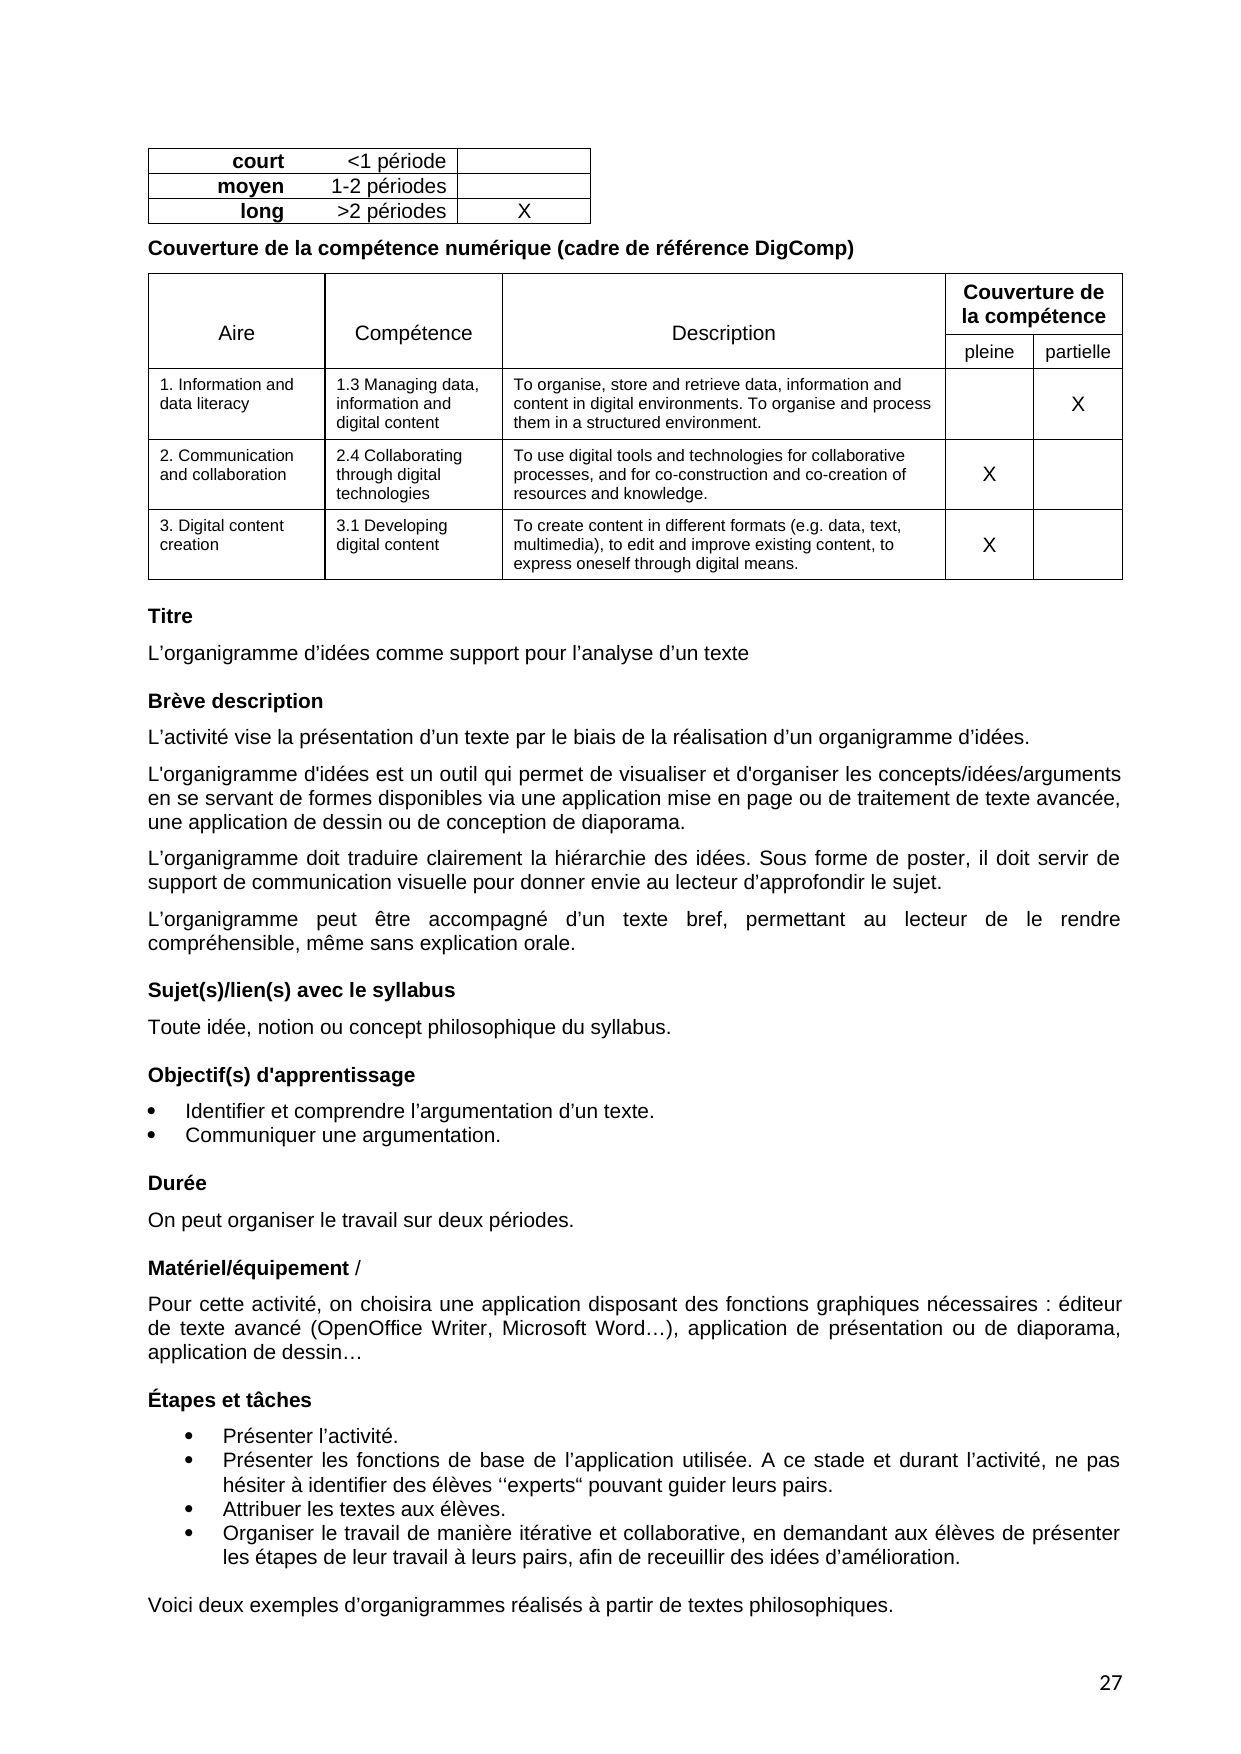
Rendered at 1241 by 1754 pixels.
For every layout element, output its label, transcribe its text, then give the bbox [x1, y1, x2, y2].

text Couverture de la compétence numérique (cadre de référence DigComp) [148, 236, 1122, 260]
table_cell To organise, store and retrieve data, information and content in digital environments. To organise and process them in a structured environment. [503, 369, 945, 438]
list Présenter l’activité. [185, 1424, 1122, 1448]
text L’organigramme peut être accompagné d’un texte bref, permettant au lecteur de le rendre compréhensible, même sans explication orale. [148, 906, 1122, 954]
text Voici deux exemples d’organigrammes réalisés à partir de textes philosophiques. [148, 1592, 1122, 1616]
table_cell To use digital tools and technologies for collaborative processes, and for co-construction and co-creation of resources and knowledge. [503, 440, 945, 509]
table_cell 1.3 Managing data, information and digital content [326, 369, 502, 438]
table_cell [946, 369, 1033, 438]
table_cell >2 périodes [295, 199, 457, 223]
table_cell 1-2 périodes [295, 174, 457, 198]
table_header Description [503, 274, 945, 368]
text L’activité vise la présentation d’un texte par le biais de la réalisation d’un organigramme d’idées. [148, 725, 1122, 749]
list Présenter les fonctions de base de l’application utilisée. A ce stade et durant l’activité, ne pas hésiter à identifier des élèves ‘‘experts“ pouvant guider leurs pairs. [185, 1448, 1122, 1496]
text Toute idée, notion ou concept philosophique du syllabus. [148, 1015, 1122, 1039]
table_cell [1034, 440, 1122, 509]
table_cell 2. Communication and collaboration [149, 440, 324, 509]
table_cell X [946, 510, 1033, 579]
text L’organigramme d’idées comme support pour l’analyse d’un texte [148, 641, 1122, 665]
text Brève description [148, 689, 1122, 713]
text Étapes et tâches [148, 1388, 1122, 1412]
text L'organigramme d'idées est un outil qui permet de visualiser et d'organiser les concepts/idées/arguments en se servant de formes disponibles via une application mise en page ou de traitement de texte avancée, une application de dessin ou de conception de diaporama. [148, 762, 1122, 833]
table_cell 3. Digital content creation [149, 510, 324, 579]
text L’organigramme doit traduire clairement la hiérarchie des idées. Sous forme de poster, il doit servir de support de communication visuelle pour donner envie au lecteur d’approfondir le sujet. [148, 846, 1122, 894]
table_header [458, 149, 590, 173]
table_cell 1. Information and data literacy [149, 369, 324, 438]
text On peut organiser le travail sur deux périodes. [148, 1208, 1122, 1232]
table_cell moyen [149, 174, 295, 198]
text Matériel/équipement / [148, 1256, 1122, 1279]
table_cell X [458, 199, 590, 223]
table_cell [458, 174, 590, 198]
text Pour cette activité, on choisira une application disposant des fonctions graphiques nécessaires : éditeur de texte avancé (OpenOffice Writer, Microsoft Word…), application de présentation ou de diaporama, application de dessin… [148, 1292, 1122, 1364]
table_cell [1034, 510, 1122, 579]
table_header Couverture de la compétence [946, 274, 1122, 333]
table_header court [149, 149, 295, 173]
table_cell long [149, 199, 295, 223]
text Sujet(s)/lien(s) avec le syllabus [148, 978, 1122, 1002]
table_cell X [1034, 369, 1122, 438]
list Communiquer une argumentation. [148, 1123, 1122, 1147]
table_header Aire [149, 274, 324, 368]
text Durée [148, 1171, 1122, 1195]
list Identifier et comprendre l’argumentation d’un texte. [148, 1099, 1122, 1123]
list Attribuer les textes aux élèves. [185, 1496, 1122, 1520]
table_header <1 période [295, 149, 457, 173]
table_cell To create content in different formats (e.g. data, text, multimedia), to edit and improve existing content, to express oneself through digital means. [503, 510, 945, 579]
table_cell 3.1 Developing digital content [326, 510, 502, 579]
table_cell X [946, 440, 1033, 509]
text Objectif(s) d'apprentissage [148, 1063, 1122, 1087]
table_cell partielle [1034, 335, 1122, 368]
text Titre [148, 604, 1122, 628]
table_cell 2.4 Collaborating through digital technologies [326, 440, 502, 509]
table_header Compétence [326, 274, 502, 368]
table_cell pleine [946, 335, 1033, 368]
list Organiser le travail de manière itérative et collaborative, en demandant aux élèves de présenter les étapes de leur travail à leurs pairs, afin de receuillir des idées d’amélioration. [185, 1520, 1122, 1568]
